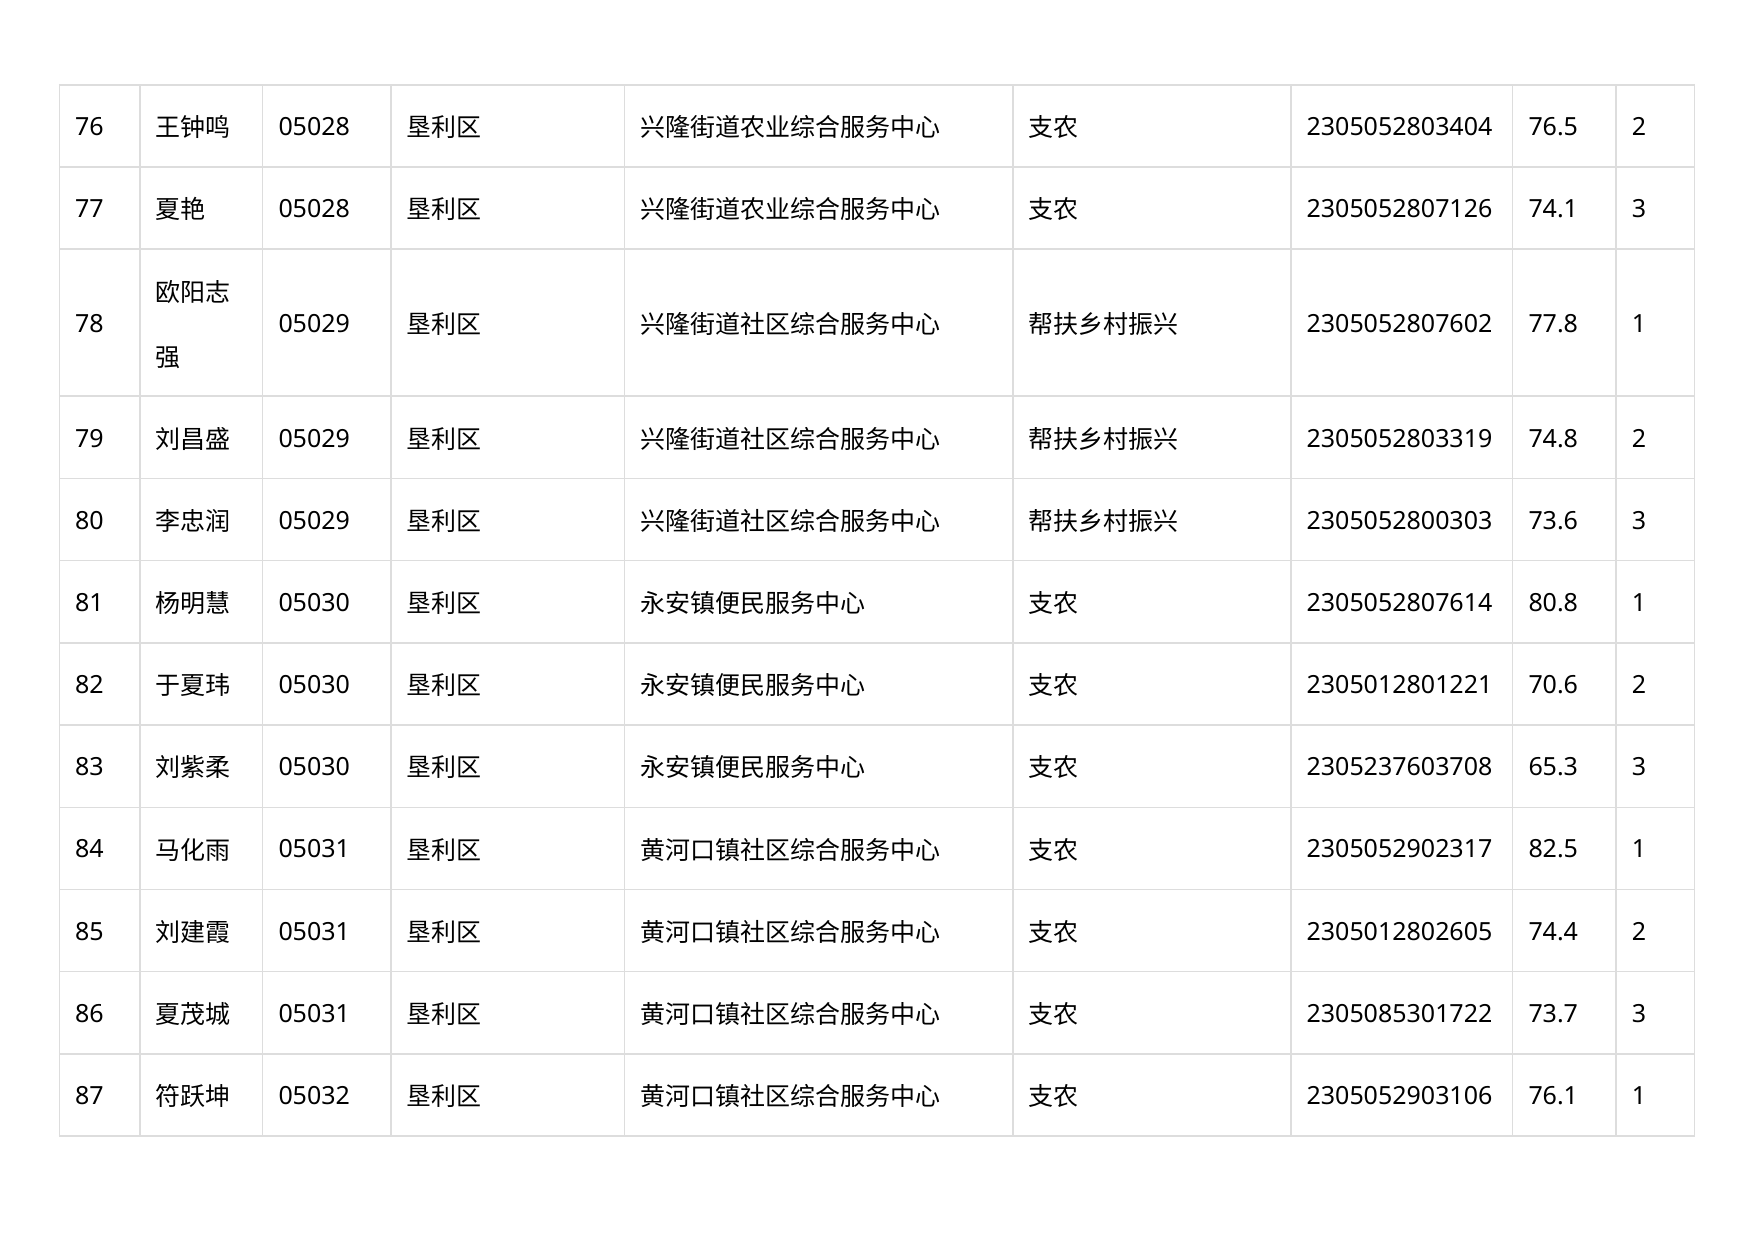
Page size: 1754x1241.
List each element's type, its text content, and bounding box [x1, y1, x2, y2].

table_cell 05029 [263, 397, 390, 478]
table_cell 84 [60, 808, 139, 888]
table_cell 1 [1617, 561, 1694, 642]
table_cell 马化雨 [141, 808, 262, 888]
table_cell 帮扶乡村振兴 [1014, 479, 1290, 560]
table_cell 3 [1617, 972, 1694, 1053]
table_cell 刘建霞 [141, 890, 262, 971]
table_cell 夏茂城 [141, 972, 262, 1053]
table_cell 05028 [263, 168, 390, 248]
table_cell 支农 [1014, 86, 1290, 166]
table_cell 76.5 [1513, 86, 1615, 166]
table_cell 黄河口镇社区综合服务中心 [625, 808, 1012, 888]
table_cell 1 [1617, 808, 1694, 888]
table_cell 2305052800303 [1292, 479, 1512, 560]
table_cell 77 [60, 168, 139, 248]
table_cell 帮扶乡村振兴 [1014, 397, 1290, 478]
table_cell 05029 [263, 250, 390, 395]
table_cell 05030 [263, 644, 390, 724]
table_cell 2305052807126 [1292, 168, 1512, 248]
table_cell 87 [60, 1055, 139, 1135]
table_cell 2 [1617, 890, 1694, 971]
table_cell 李忠润 [141, 479, 262, 560]
table_cell 2305052807602 [1292, 250, 1512, 395]
table_cell 80 [60, 479, 139, 560]
table_cell 3 [1617, 479, 1694, 560]
table_cell 兴隆街道社区综合服务中心 [625, 479, 1012, 560]
table_cell 垦利区 [392, 479, 624, 560]
table_cell 黄河口镇社区综合服务中心 [625, 972, 1012, 1053]
table_cell 85 [60, 890, 139, 971]
table_cell 刘昌盛 [141, 397, 262, 478]
table_cell 79 [60, 397, 139, 478]
table_cell 05028 [263, 86, 390, 166]
table_cell 05031 [263, 808, 390, 888]
table_cell 70.6 [1513, 644, 1615, 724]
table_cell 帮扶乡村振兴 [1014, 250, 1290, 395]
table_cell 76 [60, 86, 139, 166]
table_cell 81 [60, 561, 139, 642]
table_cell 3 [1617, 168, 1694, 248]
table_cell 2305012801221 [1292, 644, 1512, 724]
table_cell 74.8 [1513, 397, 1615, 478]
table_cell 垦利区 [392, 168, 624, 248]
table_cell 2305052803319 [1292, 397, 1512, 478]
table_cell 74.1 [1513, 168, 1615, 248]
table_cell 76.1 [1513, 1055, 1615, 1135]
table_cell 2305085301722 [1292, 972, 1512, 1053]
table_cell 2 [1617, 86, 1694, 166]
table_cell 1 [1617, 250, 1694, 395]
table_cell 黄河口镇社区综合服务中心 [625, 890, 1012, 971]
table_cell 兴隆街道农业综合服务中心 [625, 86, 1012, 166]
table_cell 2 [1617, 397, 1694, 478]
table_cell 1 [1617, 1055, 1694, 1135]
table_cell 永安镇便民服务中心 [625, 726, 1012, 806]
table_cell 2305052803404 [1292, 86, 1512, 166]
table_cell 垦利区 [392, 808, 624, 888]
table_cell 支农 [1014, 1055, 1290, 1135]
table_cell 支农 [1014, 561, 1290, 642]
table_cell 74.4 [1513, 890, 1615, 971]
table_cell 兴隆街道社区综合服务中心 [625, 397, 1012, 478]
table_cell 2 [1617, 644, 1694, 724]
table_cell 2305052903106 [1292, 1055, 1512, 1135]
table_cell 垦利区 [392, 726, 624, 806]
table_cell 05030 [263, 726, 390, 806]
table_cell 2305012802605 [1292, 890, 1512, 971]
table_cell 05031 [263, 972, 390, 1053]
table_cell 77.8 [1513, 250, 1615, 395]
table_cell 垦利区 [392, 397, 624, 478]
table_cell 支农 [1014, 168, 1290, 248]
table_cell 82 [60, 644, 139, 724]
table_cell 73.6 [1513, 479, 1615, 560]
table_cell 05030 [263, 561, 390, 642]
table_cell 82.5 [1513, 808, 1615, 888]
table_cell 05032 [263, 1055, 390, 1135]
table_cell 2305237603708 [1292, 726, 1512, 806]
table_cell 05029 [263, 479, 390, 560]
table_cell 支农 [1014, 890, 1290, 971]
table_cell 垦利区 [392, 561, 624, 642]
table_cell 78 [60, 250, 139, 395]
table_cell 永安镇便民服务中心 [625, 561, 1012, 642]
table_cell 80.8 [1513, 561, 1615, 642]
table_cell 86 [60, 972, 139, 1053]
table_cell 刘紫柔 [141, 726, 262, 806]
table_cell 兴隆街道农业综合服务中心 [625, 168, 1012, 248]
table_cell 垦利区 [392, 972, 624, 1053]
table_cell 永安镇便民服务中心 [625, 644, 1012, 724]
table_cell 83 [60, 726, 139, 806]
table_cell 2305052902317 [1292, 808, 1512, 888]
table_cell 王钟鸣 [141, 86, 262, 166]
table_cell 支农 [1014, 726, 1290, 806]
table_cell 65.3 [1513, 726, 1615, 806]
table_cell 夏艳 [141, 168, 262, 248]
table_cell 垦利区 [392, 250, 624, 395]
table_cell 垦利区 [392, 644, 624, 724]
table_cell 支农 [1014, 644, 1290, 724]
table_cell 垦利区 [392, 890, 624, 971]
table_cell 杨明慧 [141, 561, 262, 642]
table_cell 于夏玮 [141, 644, 262, 724]
table_cell 符跃坤 [141, 1055, 262, 1135]
table_cell 2305052807614 [1292, 561, 1512, 642]
table_cell 支农 [1014, 972, 1290, 1053]
table_cell 垦利区 [392, 86, 624, 166]
table_cell 05031 [263, 890, 390, 971]
table_cell 垦利区 [392, 1055, 624, 1135]
table_cell 支农 [1014, 808, 1290, 888]
table_cell 兴隆街道社区综合服务中心 [625, 250, 1012, 395]
table_cell 黄河口镇社区综合服务中心 [625, 1055, 1012, 1135]
table_cell 73.7 [1513, 972, 1615, 1053]
table_cell 3 [1617, 726, 1694, 806]
table_cell 欧阳志强 [141, 250, 262, 395]
